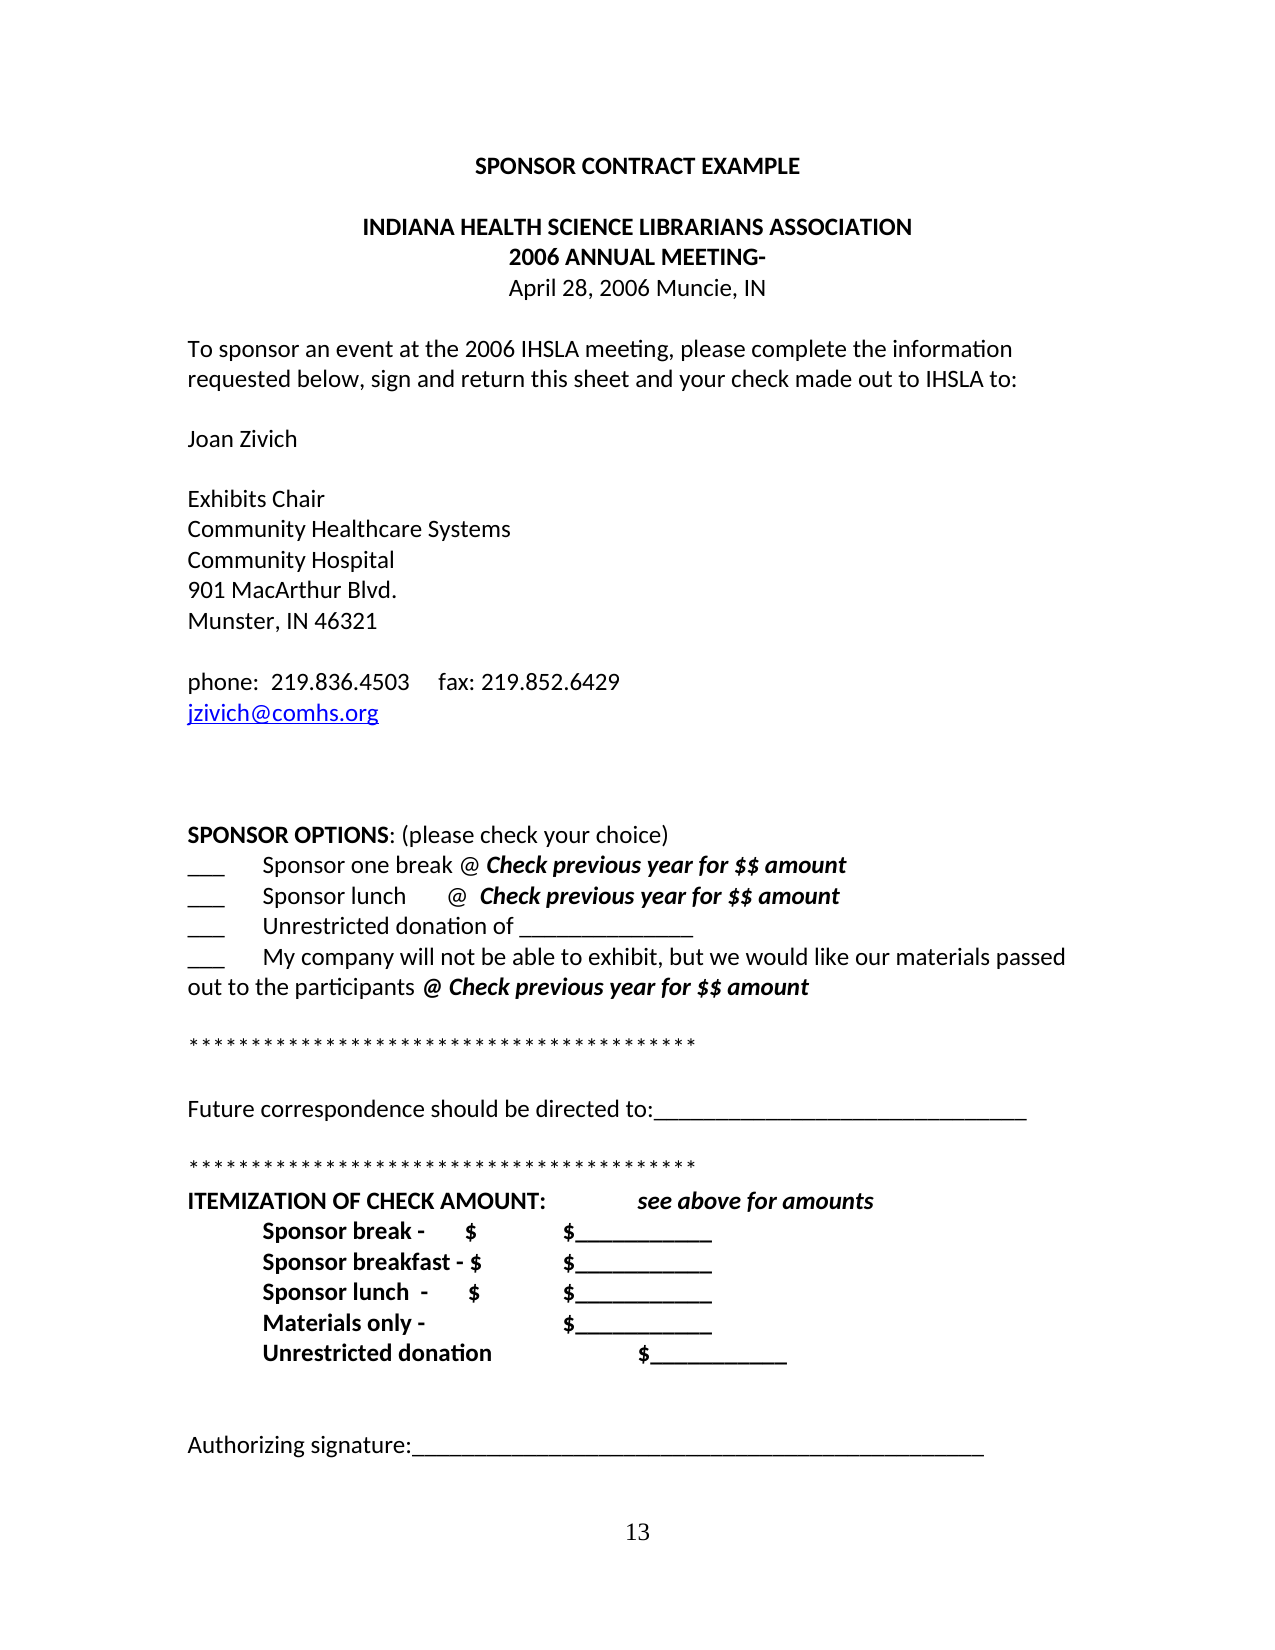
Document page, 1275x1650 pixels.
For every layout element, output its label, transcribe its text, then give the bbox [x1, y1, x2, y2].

text ___ Unrestricted donation of ______________ [187, 910, 1087, 941]
text Sponsor lunch - $ $___________ [187, 1277, 1087, 1307]
text ***************************************** [187, 1154, 1087, 1185]
text phone: 219.836.4503 fax: 219.852.6429 [187, 666, 1087, 697]
text 2006 ANNUAL MEETING- [187, 242, 1087, 272]
text Munster, IN 46321 [187, 605, 1087, 636]
text Unrestricted donation $___________ [187, 1338, 1087, 1368]
text Authorizing signature:______________________________________________ [187, 1429, 1087, 1460]
text April 28, 2006 Muncie, IN [187, 272, 1087, 303]
text Sponsor break - $ $___________ [187, 1216, 1087, 1246]
text ___ My company will not be able to exhibit, but we would like our materials passed out to the participants @ Check previous year for $$ amount [187, 941, 1087, 1002]
text Community Hospital [187, 544, 1087, 574]
text Joan Zivich [187, 423, 1087, 454]
text Community Healthcare Systems [187, 513, 1087, 544]
text Materials only - $___________ [187, 1307, 1087, 1338]
text ITEMIZATION OF CHECK AMOUNT: see above for amounts [187, 1185, 1087, 1216]
text INDIANA HEALTH SCIENCE LIBRARIANS ASSOCIATION [187, 211, 1087, 242]
text SPONSOR CONTRACT EXAMPLE [187, 150, 1087, 181]
text ***************************************** [187, 1032, 1087, 1063]
text To sponsor an event at the 2006 IHSLA meeting, please complete the information requested below, sign and return this sheet and your check made out to IHSLA to: [187, 333, 1087, 394]
text Sponsor breakfast - $ $___________ [187, 1246, 1087, 1277]
text Future correspondence should be directed to:______________________________ [187, 1093, 1087, 1124]
text jzivich@comhs.org [187, 697, 1087, 727]
text SPONSOR OPTIONS: (please check your choice) [187, 819, 1087, 849]
text 901 MacArthur Blvd. [187, 574, 1087, 605]
text ___ Sponsor one break @ Check previous year for $$ amount [187, 849, 1087, 880]
text Exhibits Chair [187, 483, 1087, 513]
text ___ Sponsor lunch @ Check previous year for $$ amount [187, 880, 1087, 910]
